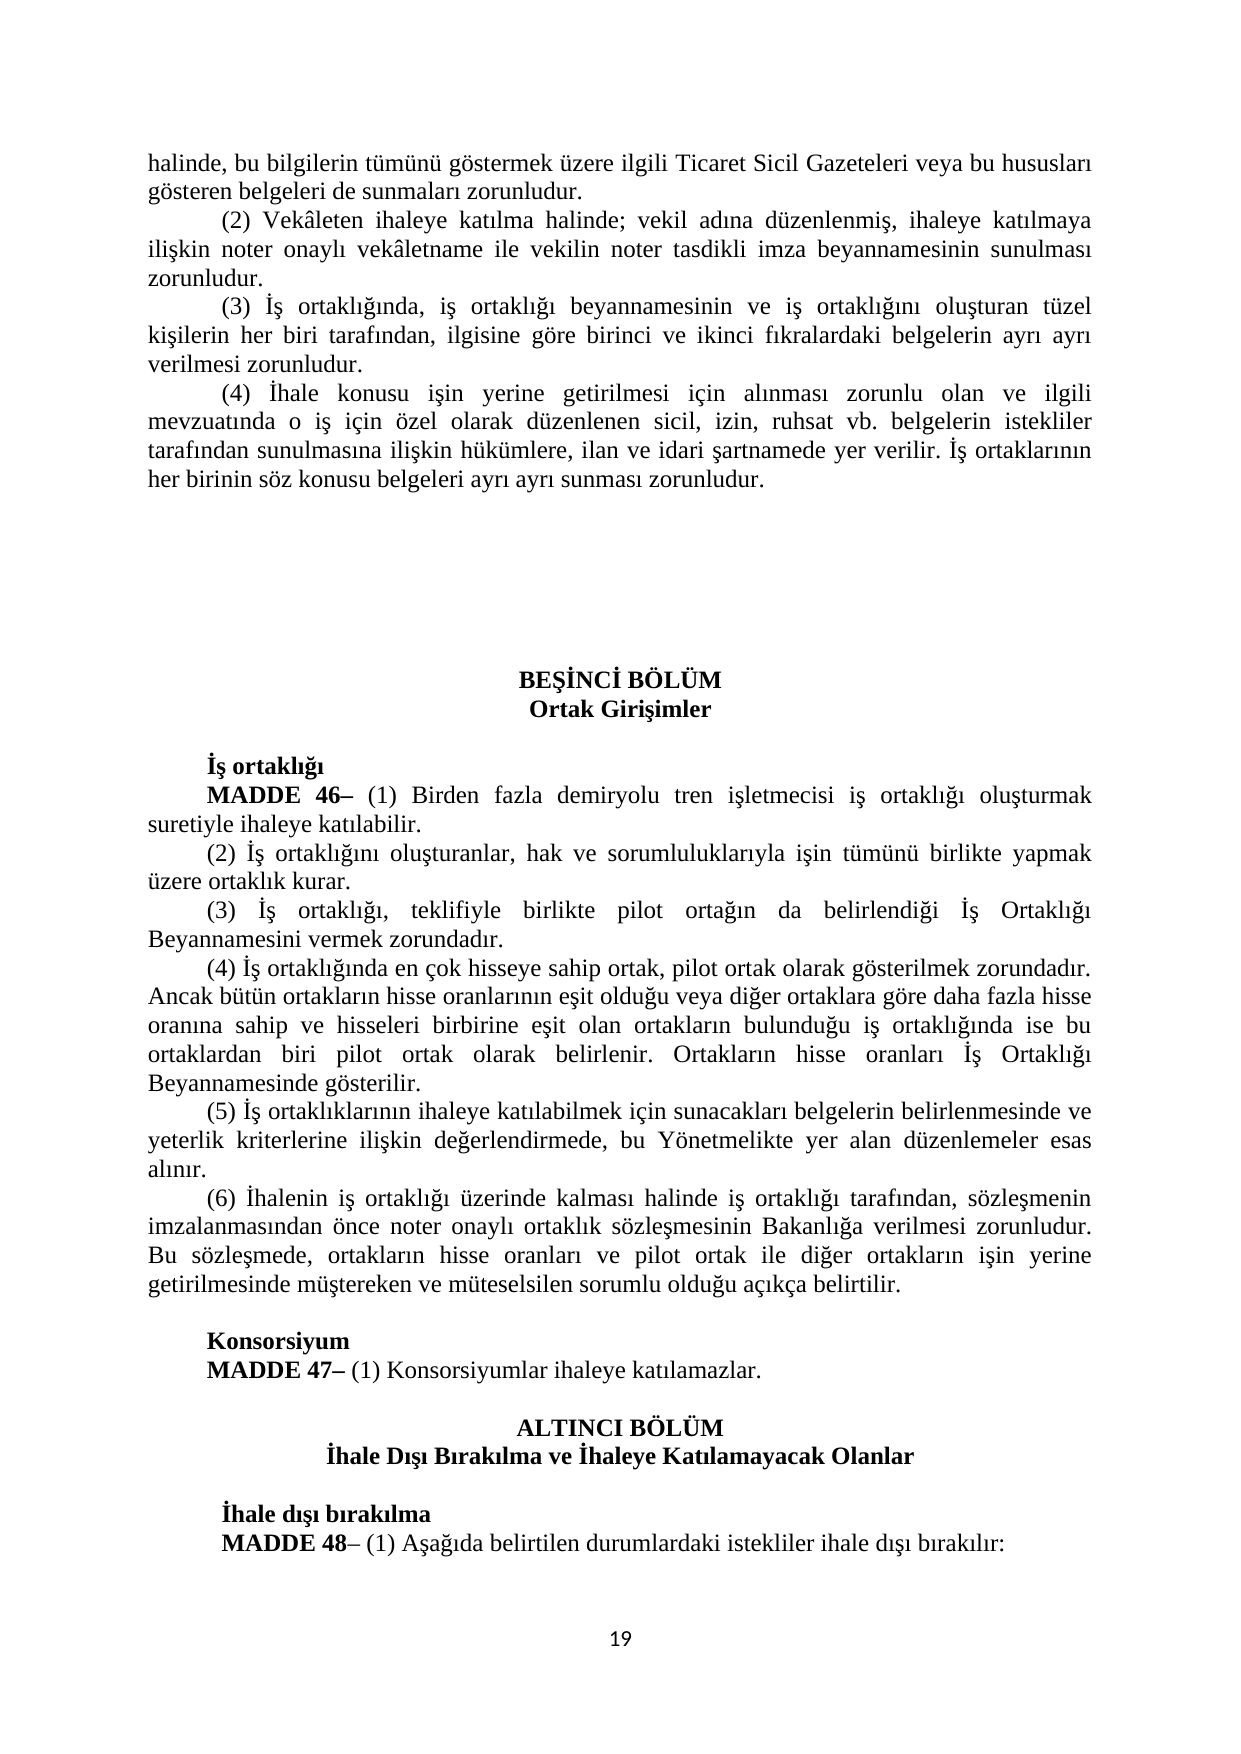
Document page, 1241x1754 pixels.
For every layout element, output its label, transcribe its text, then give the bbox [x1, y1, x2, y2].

text (4) İhale konusu işin yerine getirilmesi için alınması zorunlu olan ve ilgili mevzuatında o iş için özel olarak düzenlenen sicil, izin, ruhsat vb. belgelerin istekliler tarafından sunulmasına ilişkin hükümlere, ilan ve idari şartnamede yer verilir. İş ortaklarının her birinin söz konusu belgeleri ayrı ayrı sunması zorunludur. [148, 378, 1093, 493]
text Ortak Girişimler [148, 694, 1093, 723]
text İş ortaklığı [148, 751, 1093, 780]
text MADDE 48– (1) Aşağıda belirtilen durumlardaki istekliler ihale dışı bırakılır: [148, 1528, 1093, 1556]
text (6) İhalenin iş ortaklığı üzerinde kalması halinde iş ortaklığı tarafından, sözleşmenin imzalanmasından önce noter onaylı ortaklık sözleşmesinin Bakanlığa verilmesi zorunludur. Bu sözleşmede, ortakların hisse oranları ve pilot ortak ile diğer ortakların işin yerine getirilmesinde müştereken ve müteselsilen sorumlu olduğu açıkça belirtilir. [148, 1183, 1093, 1298]
text Konsorsiyum [148, 1326, 1093, 1355]
text (5) İş ortaklıklarının ihaleye katılabilmek için sunacakları belgelerin belirlenmesinde ve yeterlik kriterlerine ilişkin değerlendirmede, bu Yönetmelikte yer alan düzenlemeler esas alınır. [148, 1096, 1093, 1183]
text BEŞİNCİ BÖLÜM [148, 665, 1093, 694]
text (2) İş ortaklığını oluşturanlar, hak ve sorumluluklarıyla işin tümünü birlikte yapmak üzere ortaklık kurar. [148, 838, 1093, 895]
text MADDE 46– (1) Birden fazla demiryolu tren işletmecisi iş ortaklığı oluşturmak suretiyle ihaleye katılabilir. [148, 780, 1093, 838]
text (2) Vekâleten ihaleye katılma halinde; vekil adına düzenlenmiş, ihaleye katılmaya ilişkin noter onaylı vekâletname ile vekilin noter tasdikli imza beyannamesinin sunulması zorunludur. [148, 205, 1093, 291]
text (3) İş ortaklığında, iş ortaklığı beyannamesinin ve iş ortaklığını oluşturan tüzel kişilerin her biri tarafından, ilgisine göre birinci ve ikinci fıkralardaki belgelerin ayrı ayrı verilmesi zorunludur. [148, 291, 1093, 378]
text ALTINCI BÖLÜM [148, 1413, 1093, 1441]
text (3) İş ortaklığı, teklifiyle birlikte pilot ortağın da belirlendiği İş Ortaklığı Beyannamesini vermek zorundadır. [148, 895, 1093, 953]
text MADDE 47– (1) Konsorsiyumlar ihaleye katılamazlar. [148, 1355, 1093, 1384]
text (4) İş ortaklığında en çok hisseye sahip ortak, pilot ortak olarak gösterilmek zorundadır. Ancak bütün ortakların hisse oranlarının eşit olduğu veya diğer ortaklara göre daha fazla hisse oranına sahip ve hisseleri birbirine eşit olan ortakların bulunduğu iş ortaklığında ise bu ortaklardan biri pilot ortak olarak belirlenir. Ortakların hisse oranları İş Ortaklığı Beyannamesinde gösterilir. [148, 953, 1093, 1096]
text İhale Dışı Bırakılma ve İhaleye Katılamayacak Olanlar [148, 1441, 1093, 1470]
text İhale dışı bırakılma [148, 1499, 1093, 1528]
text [148, 148, 1093, 205]
